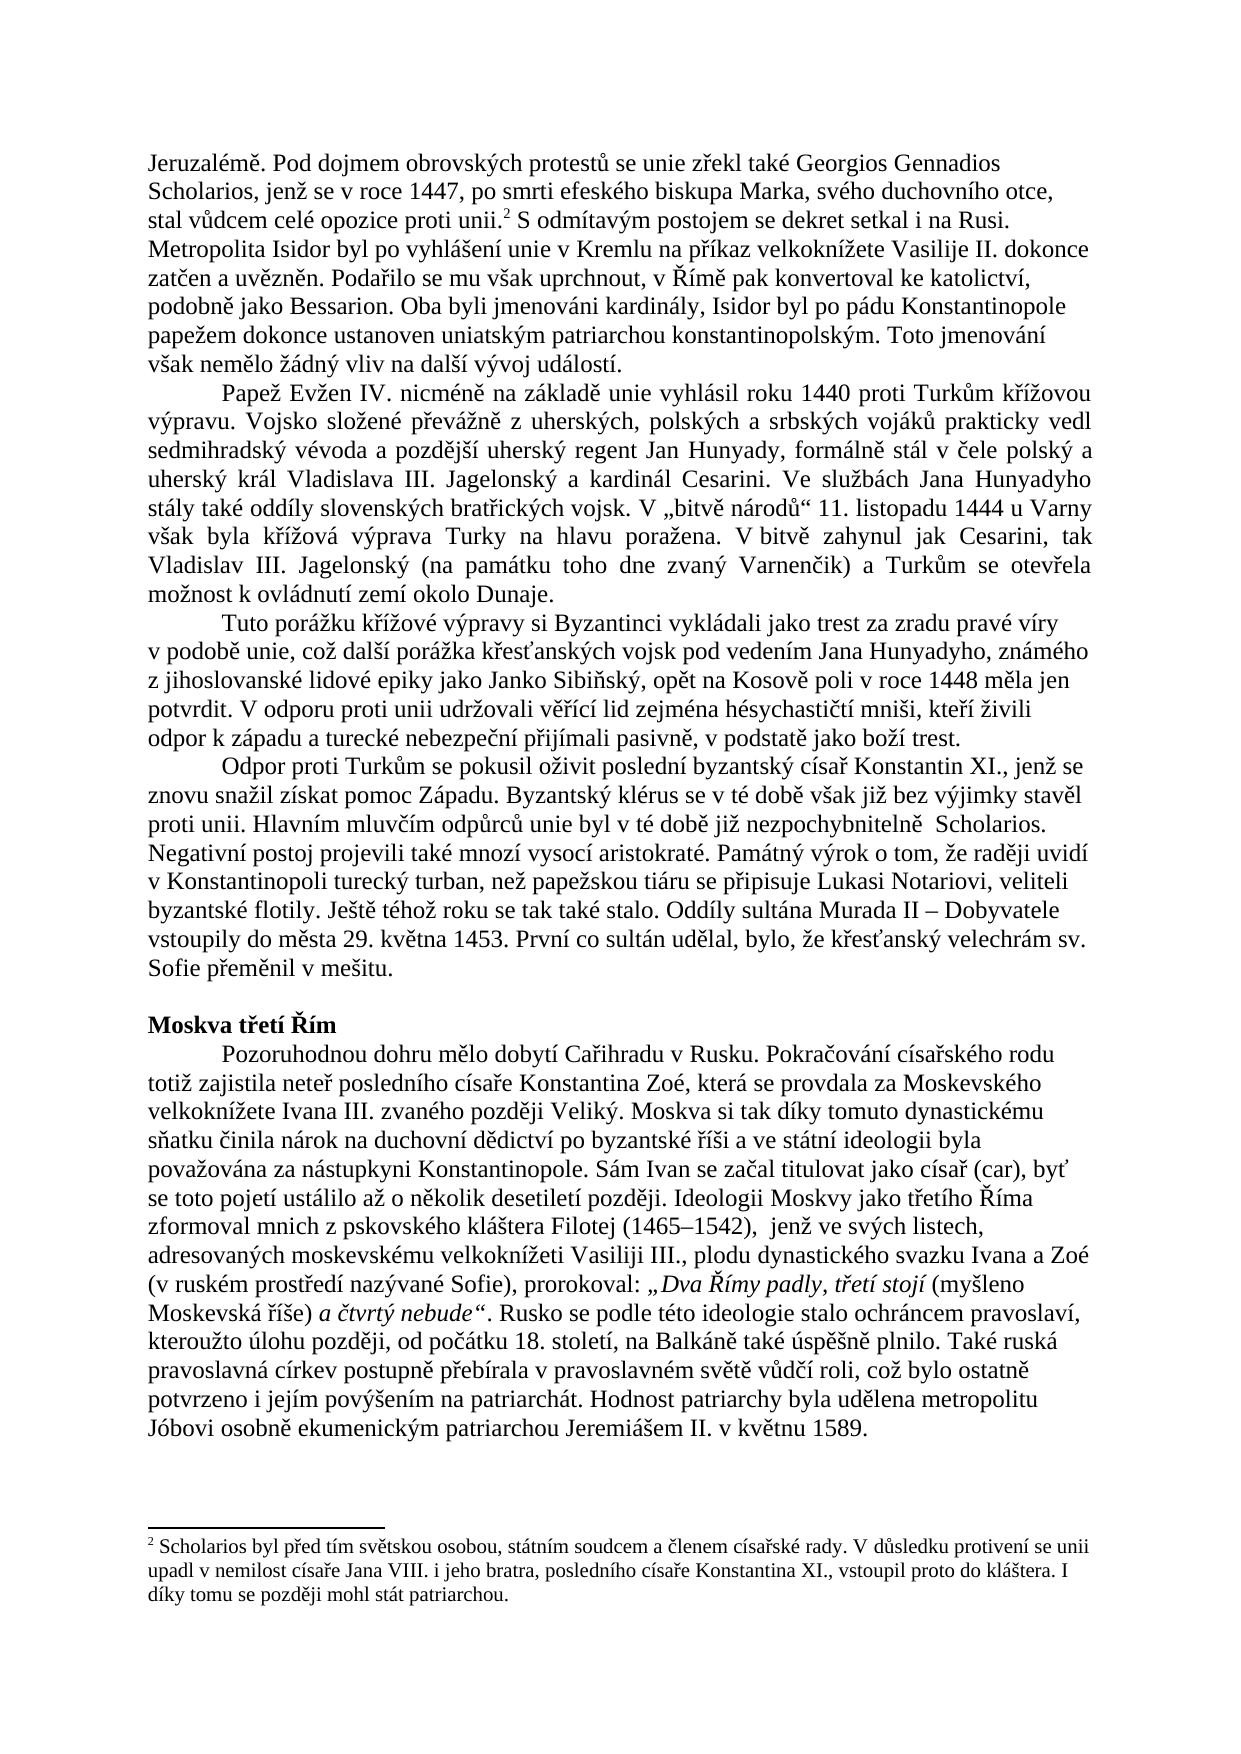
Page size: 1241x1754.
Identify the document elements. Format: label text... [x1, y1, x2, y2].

text Odpor proti Turkům se pokusil oživit poslední byzantský císař Konstantin XI., jenž se znovu snažil získat pomoc Západu. Byzantský klérus se v té době však již bez výjimky stavěl proti unii. Hlavním mluvčím odpůrců unie byl v té době již nezpochybnitelně Scholarios. Negativní postoj projevili také mnozí vysocí aristokraté. Památný výrok o tom, že raději uvidí v Konstantinopoli turecký turban, než papežskou tiáru se připisuje Lukasi Notariovi, veliteli byzantské flotily. Ještě téhož roku se tak také stalo. Oddíly sultána Murada II – Dobyvatele vstoupily do města 29. května 1453. První co sultán udělal, bylo, že křesťanský velechrám sv. Sofie přeměnil v mešitu. [148, 751, 1093, 981]
text Moskva třetí Řím [148, 1010, 1093, 1039]
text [148, 148, 1093, 378]
text Pozoruhodnou dohru mělo dobytí Cařihradu v Rusku. Pokračování císařského rodu totiž zajistila neteř posledního císaře Konstantina Zoé, která se provdala za Moskevského velkoknížete Ivana III. zvaného později Veliký. Moskva si tak díky tomuto dynastickému sňatku činila nárok na duchovní dědictví po byzantské říši a ve státní ideologii byla považována za nástupkyni Konstantinopole. Sám Ivan se začal titulovat jako císař (car), byť se toto pojetí ustálilo až o několik desetiletí později. Ideologii Moskvy jako třetího Říma zformoval mnich z pskovského kláštera Filotej (1465–1542), jenž ve svých listech, adresovaných moskevskému velkoknížeti Vasiliji III., plodu dynastického svazku Ivana a Zoé (v ruském prostředí nazývané Sofie), prorokoval: „Dva Římy padly, třetí stojí (myšleno Moskevská říše) a čtvrtý nebude“. Rusko se podle této ideologie stalo ochráncem pravoslaví, kteroužto úlohu později, od počátku 18. století, na Balkáně také úspěšně plnilo. Také ruská pravoslavná církev postupně přebírala v pravoslavném světě vůdčí roli, což bylo ostatně potvrzeno i jejím povýšením na patriarchát. Hodnost patriarchy byla udělena metropolitu Jóbovi osobně ekumenickým patriarchou Jeremiášem II. v květnu 1589. [148, 1039, 1093, 1441]
text Tuto porážku křížové výpravy si Byzantinci vykládali jako trest za zradu pravé víry v podobě unie, což další porážka křesťanských vojsk pod vedením Jana Hunyadyho, známého z jihoslovanské lidové epiky jako Janko Sibiňský, opět na Kosově poli v roce 1448 měla jen potvrdit. V odporu proti unii udržovali věřící lid zejména hésychastičtí mniši, kteří živili odpor k západu a turecké nebezpeční přijímali pasivně, v podstatě jako boží trest. [148, 608, 1093, 751]
text Papež Evžen IV. nicméně na základě unie vyhlásil roku 1440 proti Turkům křížovou výpravu. Vojsko složené převážně z uherských, polských a srbských vojáků prakticky vedl sedmihradský vévoda a pozdější uherský regent Jan Hunyady, formálně stál v čele polský a uherský král Vladislava III. Jagelonský a kardinál Cesarini. Ve službách Jana Hunyadyho stály také oddíly slovenských bratřických vojsk. V „bitvě národů“ 11. listopadu 1444 u Varny však byla křížová výprava Turky na hlavu poražena. V bitvě zahynul jak Cesarini, tak Vladislav III. Jagelonský (na památku toho dne zvaný Varnenčik) a Turkům se otevřela možnost k ovládnutí zemí okolo Dunaje. [148, 378, 1093, 608]
